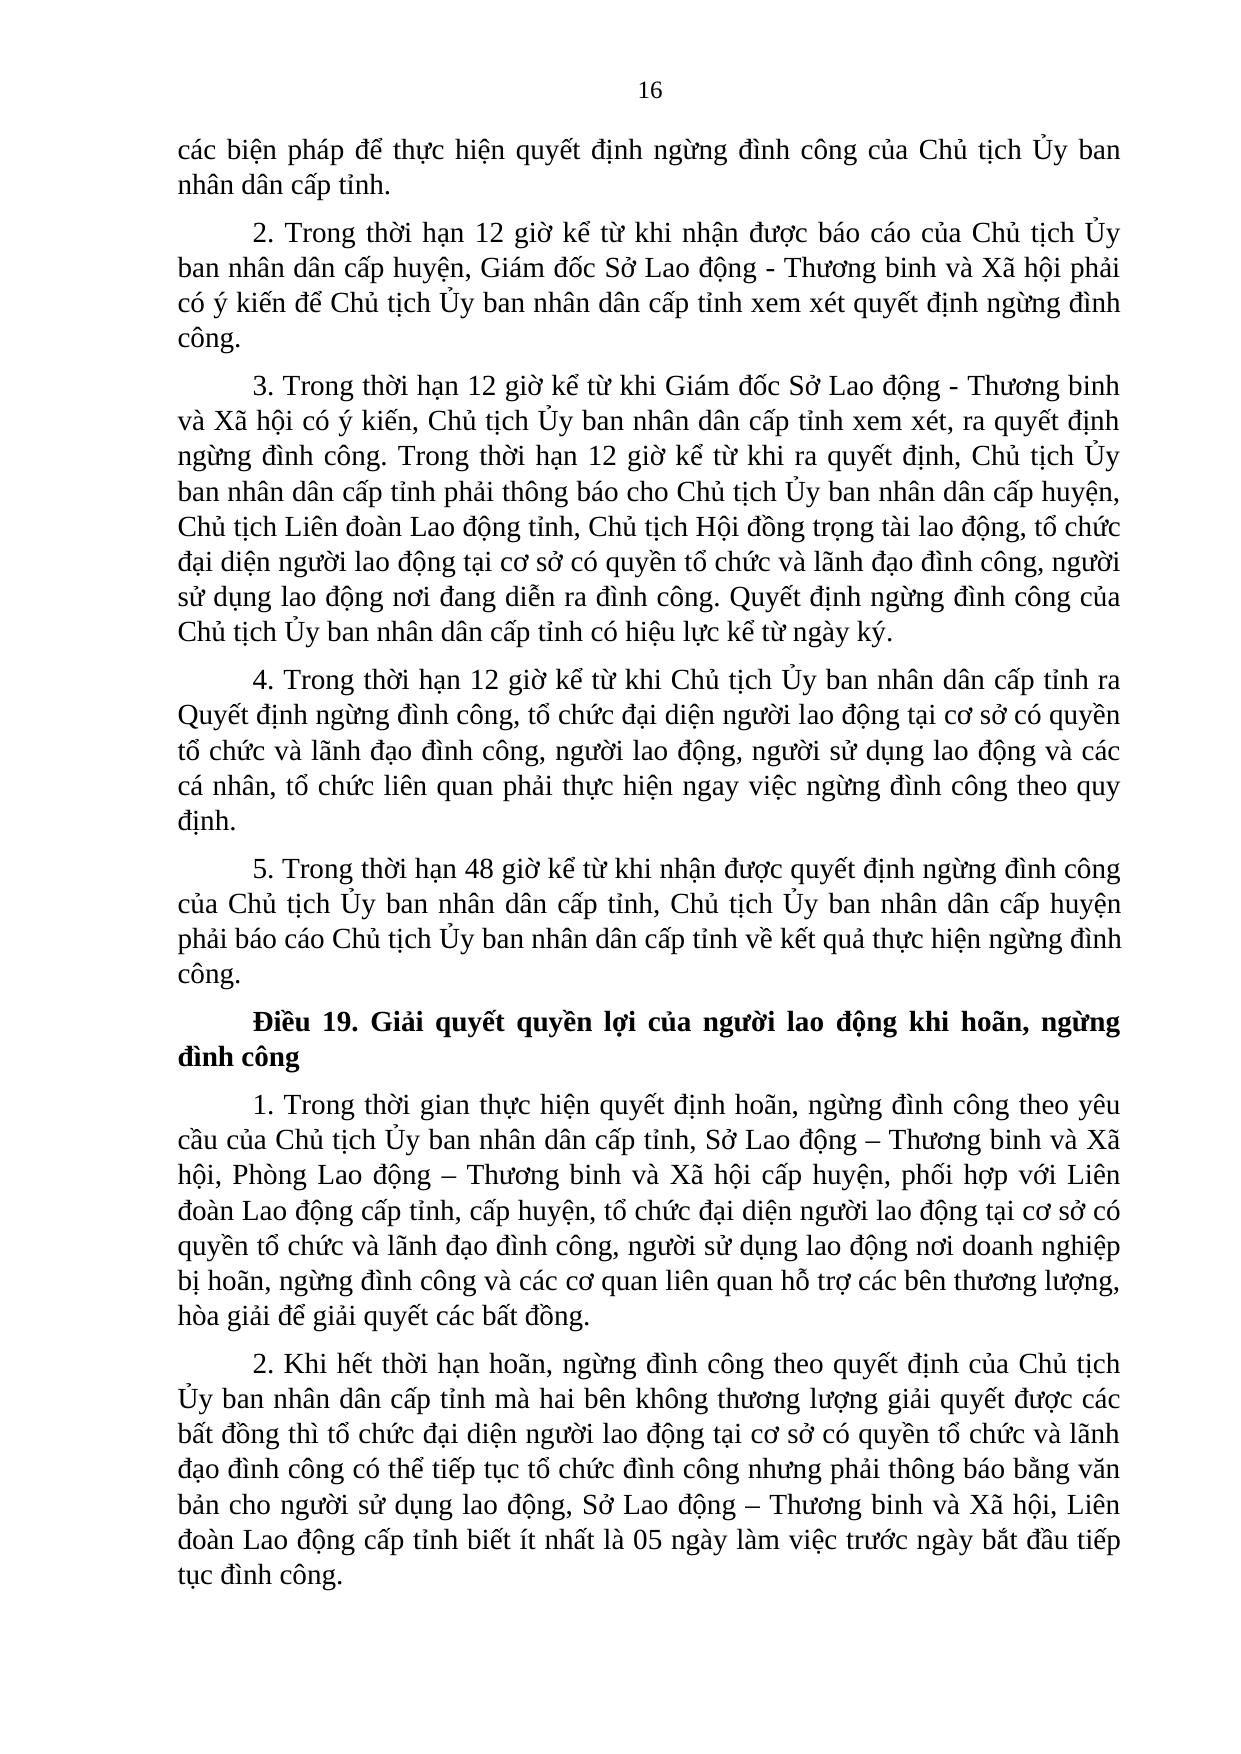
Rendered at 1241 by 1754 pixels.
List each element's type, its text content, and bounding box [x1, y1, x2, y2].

text 3. Trong thời hạn 12 giờ kể từ khi Giám đốc Sở Lao động - Thương binh và Xã hội có ý kiến, Chủ tịch Ủy ban nhân dân cấp tỉnh xem xét, ra quyết định ngừng đình công. Trong thời hạn 12 giờ kể từ khi ra quyết định, Chủ tịch Ủy ban nhân dân cấp tỉnh phải thông báo cho Chủ tịch Ủy ban nhân dân cấp huyện, Chủ tịch Liên đoàn Lao động tỉnh, Chủ tịch Hội đồng trọng tài lao động, tổ chức đại diện người lao động tại cơ sở có quyền tổ chức và lãnh đạo đình công, người sử dụng lao động nơi đang diễn ra đình công. Quyết định ngừng đình công của Chủ tịch Ủy ban nhân dân cấp tỉnh có hiệu lực kể từ ngày ký. [177, 368, 1122, 648]
text 2. Khi hết thời hạn hoãn, ngừng đình công theo quyết định của Chủ tịch Ủy ban nhân dân cấp tỉnh mà hai bên không thương lượng giải quyết được các bất đồng thì tổ chức đại diện người lao động tại cơ sở có quyền tổ chức và lãnh đạo đình công có thể tiếp tục tổ chức đình công nhưng phải thông báo bằng văn bản cho người sử dụng lao động, Sở Lao động – Thương binh và Xã hội, Liên đoàn Lao động cấp tỉnh biết ít nhất là 05 ngày làm việc trước ngày bắt đầu tiếp tục đình công. [177, 1346, 1122, 1591]
text 2. Trong thời hạn 12 giờ kể từ khi nhận được báo cáo của Chủ tịch Ủy ban nhân dân cấp huyện, Giám đốc Sở Lao động - Thương binh và Xã hội phải có ý kiến để Chủ tịch Ủy ban nhân dân cấp tỉnh xem xét quyết định ngừng đình công. [177, 215, 1122, 354]
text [177, 132, 1122, 201]
text 4. Trong thời hạn 12 giờ kể từ khi Chủ tịch Ủy ban nhân dân cấp tỉnh ra Quyết định ngừng đình công, tổ chức đại diện người lao động tại cơ sở có quyền tổ chức và lãnh đạo đình công, người lao động, người sử dụng lao động và các cá nhân, tổ chức liên quan phải thực hiện ngay việc ngừng đình công theo quy định. [177, 662, 1122, 837]
text Điều 19. Giải quyết quyền lợi của người lao động khi hoãn, ngừng đình công [177, 1004, 1122, 1073]
text 1. Trong thời gian thực hiện quyết định hoãn, ngừng đình công theo yêu cầu của Chủ tịch Ủy ban nhân dân cấp tỉnh, Sở Lao động – Thương binh và Xã hội, Phòng Lao động – Thương binh và Xã hội cấp huyện, phối hợp với Liên đoàn Lao động cấp tỉnh, cấp huyện, tổ chức đại diện người lao động tại cơ sở có quyền tổ chức và lãnh đạo đình công, người sử dụng lao động nơi doanh nghiệp bị hoãn, ngừng đình công và các cơ quan liên quan hỗ trợ các bên thương lượng, hòa giải để giải quyết các bất đồng. [177, 1087, 1122, 1332]
text 5. Trong thời hạn 48 giờ kể từ khi nhận được quyết định ngừng đình công của Chủ tịch Ủy ban nhân dân cấp tỉnh, Chủ tịch Ủy ban nhân dân cấp huyện phải báo cáo Chủ tịch Ủy ban nhân dân cấp tỉnh về kết quả thực hiện ngừng đình công. [177, 851, 1122, 990]
